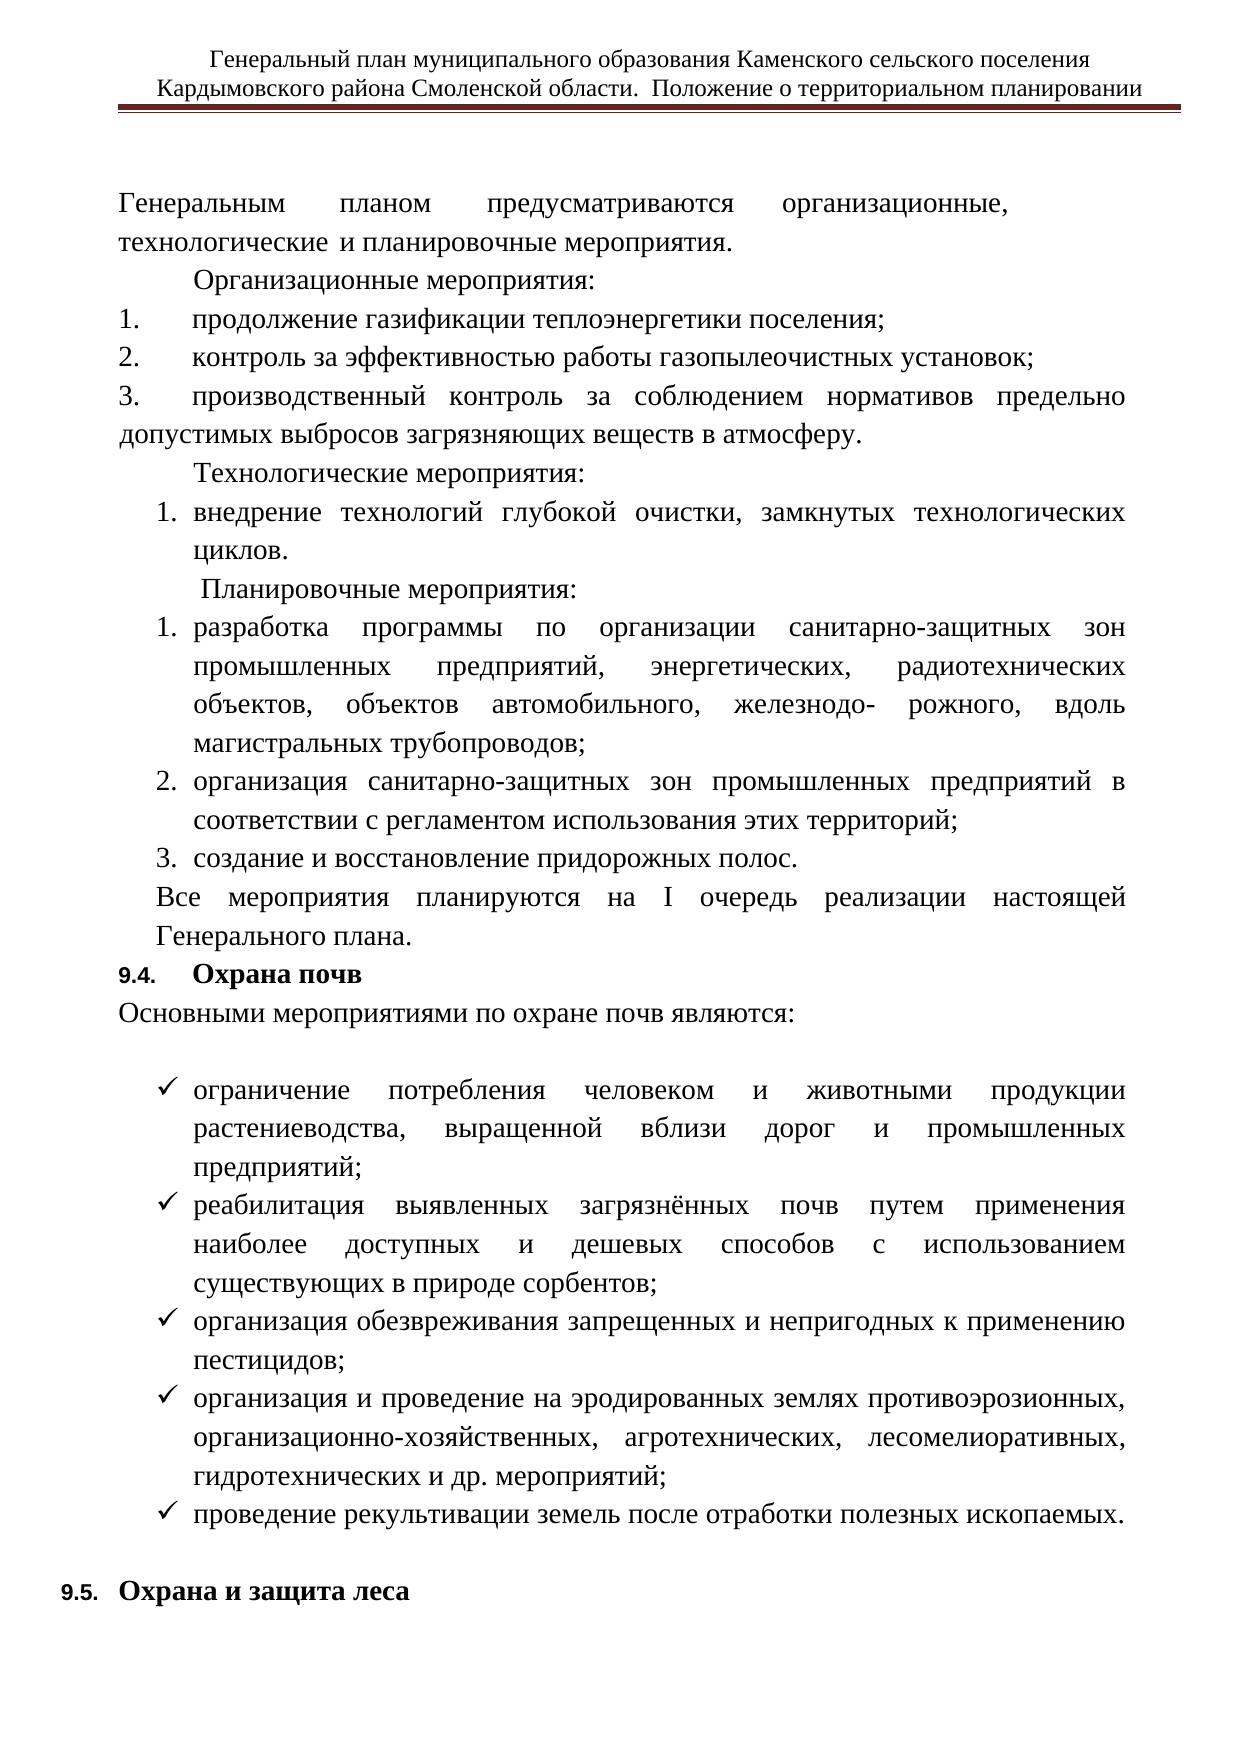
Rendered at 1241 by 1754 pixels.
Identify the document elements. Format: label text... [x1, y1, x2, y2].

text Технологические мероприятия: [193, 455, 1126, 489]
list организация санитарно-защитных зон промышленных предприятий в соответствии с регламентом использования этих территорий; [156, 763, 1126, 836]
list Охрана и защита леса [61, 1573, 1126, 1607]
text Генеральным планом предусматриваются организационные, технологические и планировочные мероприятия. [118, 185, 1126, 257]
list контроль за эффективностью работы газопылеочистных установок; [118, 339, 1126, 373]
list продолжение газификации теплоэнергетики поселения; [118, 301, 1126, 334]
list ограничение потребления человеком и животными продукции растениеводства, выращенной вблизи дорог и промышленных предприятий; [156, 1072, 1126, 1182]
list создание и восстановление придорожных полос. [156, 841, 1126, 874]
text Основными мероприятиями по охране почв являются: [118, 995, 1126, 1028]
list производственный контроль за соблюдением нормативов предельно допустимых выбросов загрязняющих веществ в атмосферу. [118, 378, 1126, 450]
text Планировочные мероприятия: [193, 571, 1126, 604]
text Организационные мероприятия: [193, 262, 1126, 296]
list проведение рекультивации земель после отработки полезных ископаемых. [156, 1496, 1126, 1530]
list организация и проведение на эродированных землях противоэрозионных, организационно-хозяйственных, агротехнических, лесомелиоративных, гидротехнических и др. мероприятий; [156, 1380, 1126, 1491]
list организация обезвреживания запрещенных и непригодных к применению пестицидов; [156, 1303, 1126, 1375]
list Охрана почв [118, 956, 1126, 990]
text Все мероприятия планируются на I очередь реализации настоящей Генерального плана. [156, 879, 1126, 951]
list внедрение технологий глубокой очистки, замкнутых технологических циклов. [156, 494, 1126, 566]
list разработка программы по организации санитарно-защитных зон промышленных предприятий, энергетических, радиотехнических объектов, объектов автомобильного, железнодо- рожного, вдоль магистральных трубопроводов; [156, 609, 1126, 758]
list реабилитация выявленных загрязнённых почв путем применения наиболее доступных и дешевых способов с использованием существующих в природе сорбентов; [156, 1187, 1126, 1298]
